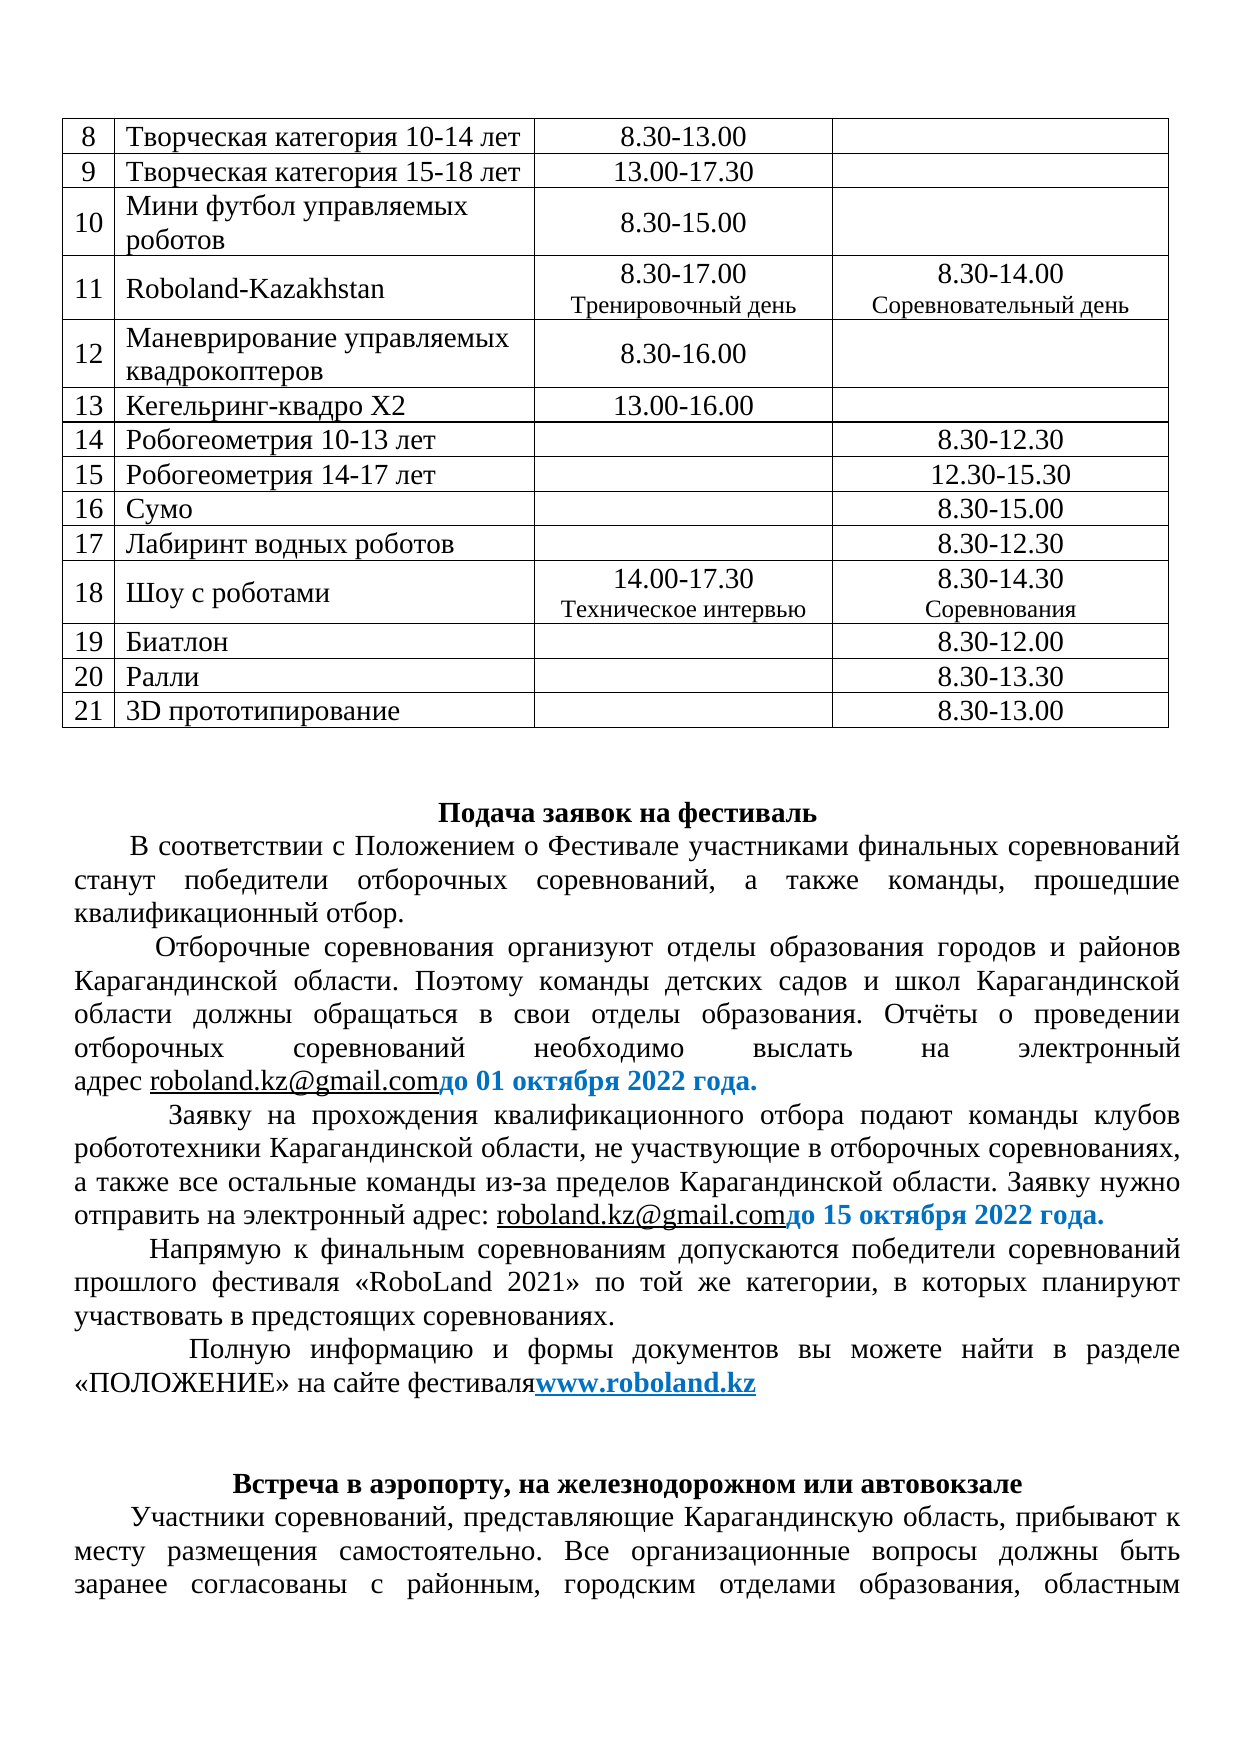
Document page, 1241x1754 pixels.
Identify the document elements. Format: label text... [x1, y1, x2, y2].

table_cell 19 [63, 624, 114, 658]
table_cell 16 [63, 492, 114, 525]
table_cell 8.30-12.00 [833, 624, 1168, 658]
table_cell 8 [63, 119, 114, 153]
text Полную информацию и формы документов вы можете найти в разделе «ПОЛОЖЕНИЕ» на сайте фестиваляwww.roboland.kz [74, 1332, 1181, 1399]
table_cell 8.30-15.00 [833, 492, 1168, 525]
table_cell 8.30-15.00 [535, 188, 832, 255]
table_cell 15 [63, 457, 114, 491]
table_cell 8.30-13.00 [833, 693, 1168, 727]
table_cell [535, 624, 832, 658]
table_cell Cумо [115, 492, 534, 525]
text В соответствии с Положением о Фестивале участниками финальных соревнований станут победители отборочных соревнований, а также команды, прошедшие квалификационный отбор. [74, 828, 1181, 929]
table_cell Roboland-Kazakhstan [115, 256, 534, 319]
text Отборочные соревнования организуют отделы образования городов и районов Карагандинской области. Поэтому команды детских садов и школ Карагандинской области должны обращаться в свои отделы образования. Отчёты о проведении отборочных соревнований необходимо выслать на электронный адрес roboland.kz@gmail.comдо 01 октября 2022 года. [74, 929, 1181, 1097]
table_cell Робогеометрия 14-17 лет [115, 457, 534, 491]
table_cell [833, 119, 1168, 153]
table_cell [833, 388, 1168, 421]
table_cell 20 [63, 659, 114, 692]
table_cell 11 [63, 256, 114, 319]
table_cell [833, 320, 1168, 387]
table_cell Лабиринт водных роботов [115, 526, 534, 560]
table_cell 9 [63, 154, 114, 187]
table_cell Мини футбол управляемых роботов [115, 188, 534, 255]
table_cell 12.30-15.30 [833, 457, 1168, 491]
table_cell [535, 492, 832, 525]
table_cell [535, 423, 832, 456]
table_cell 8.30-16.00 [535, 320, 832, 387]
table_cell 14.00-17.30 Техническое интервью [535, 561, 832, 623]
table_cell [833, 188, 1168, 255]
table_cell 13 [63, 388, 114, 421]
table_cell Творческая категория 10-14 лет [115, 119, 534, 153]
table_cell 17 [63, 526, 114, 560]
table_cell 14 [63, 423, 114, 456]
table_cell [833, 154, 1168, 187]
table_cell 21 [63, 693, 114, 727]
table_cell 8.30-13.30 [833, 659, 1168, 692]
text Напрямую к финальным соревнованиям допускаются победители соревнований прошлого фестиваля «RoboLand 2021» по той же категории, в которых планируют участвовать в предстоящих соревнованиях. [74, 1231, 1181, 1332]
table_cell 8.30-12.30 [833, 526, 1168, 560]
table_cell Ралли [115, 659, 534, 692]
table_cell Биатлон [115, 624, 534, 658]
table_cell 13.00-17.30 [535, 154, 832, 187]
table_cell 12 [63, 320, 114, 387]
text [74, 1499, 1181, 1600]
table_cell 3D прототипирование [115, 693, 534, 727]
table_cell [535, 659, 832, 692]
table_cell 8.30-13.00 [535, 119, 832, 153]
table_cell [535, 693, 832, 727]
table_cell Маневрирование управляемых квадрокоптеров [115, 320, 534, 387]
table_cell Кегельринг-квадро Х2 [115, 388, 534, 421]
table_cell [535, 457, 832, 491]
text Заявку на прохождения квалификационного отбора подают команды клубов робототехники Карагандинской области, не участвующие в отборочных соревнованиях, а также все остальные команды из-за пределов Карагандинской области. Заявку нужно отправить на электронный адрес: до 15 октября 2022 года. [74, 1097, 1181, 1231]
table_cell 8.30-17.00 Тренировочный день [535, 256, 832, 319]
table_cell 13.00-16.00 [535, 388, 832, 421]
table_cell Робогеометрия 10-13 лет [115, 423, 534, 456]
table_cell 18 [63, 561, 114, 623]
table_cell Шоу с роботами [115, 561, 534, 623]
table_cell 8.30-14.00 Соревновательный день [833, 256, 1168, 319]
table_cell 10 [63, 188, 114, 255]
table_cell 8.30-12.30 [833, 423, 1168, 456]
table_cell Творческая категория 15-18 лет [115, 154, 534, 187]
table_cell [535, 526, 832, 560]
table_cell 8.30-14.30 Соревнования [833, 561, 1168, 623]
text Встреча в аэропорту, на железнодорожном или автовокзале [74, 1466, 1181, 1499]
text Подача заявок на фестиваль [74, 795, 1181, 828]
